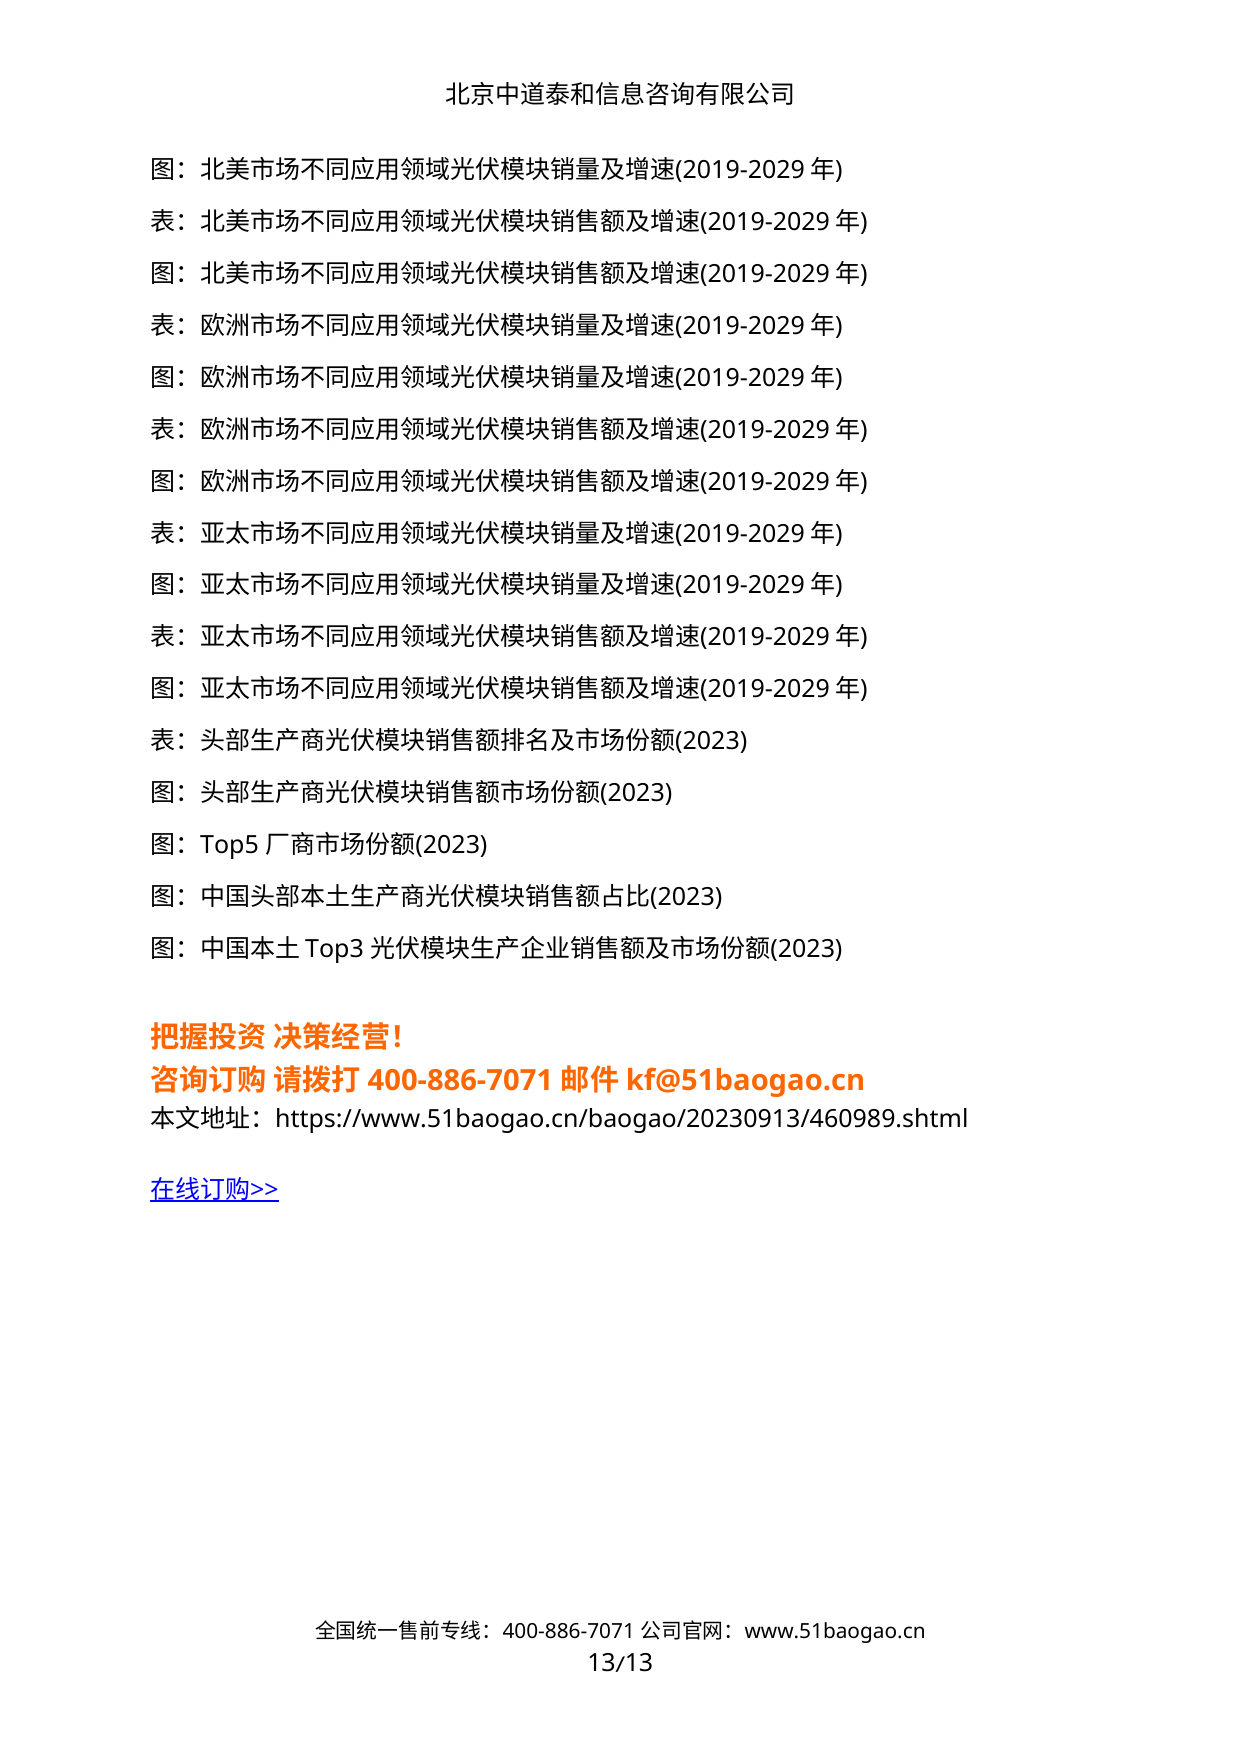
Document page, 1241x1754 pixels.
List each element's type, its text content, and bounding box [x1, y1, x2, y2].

text 把握投资 决策经营！咨询订购 请拨打 400-886-7071 邮件 kf@51baogao.cn本文地址：https://www.51baogao.cn/baogao/20230913/460989.shtml [150, 980, 1090, 1135]
text 表：头部生产商光伏模块销售额排名及市场份额(2023) [150, 721, 1090, 757]
text 图：亚太市场不同应用领域光伏模块销售额及增速(2019-2029年) [150, 669, 1090, 705]
text 图：欧洲市场不同应用领域光伏模块销售额及增速(2019-2029年) [150, 461, 1090, 497]
text 表：北美市场不同应用领域光伏模块销售额及增速(2019-2029年) [150, 202, 1090, 238]
text 图：Top5 厂商市场份额(2023) [150, 824, 1090, 861]
text 图：北美市场不同应用领域光伏模块销量及增速(2019-2029年) [150, 150, 1090, 186]
text 表：亚太市场不同应用领域光伏模块销量及增速(2019-2029年) [150, 513, 1090, 549]
text 在线订购>> [150, 1135, 1090, 1205]
text 图：中国头部本土生产商光伏模块销售额占比(2023) [150, 876, 1090, 912]
text 图：北美市场不同应用领域光伏模块销售额及增速(2019-2029年) [150, 254, 1090, 290]
text 图：欧洲市场不同应用领域光伏模块销量及增速(2019-2029年) [150, 357, 1090, 394]
text 图：亚太市场不同应用领域光伏模块销量及增速(2019-2029年) [150, 565, 1090, 601]
text 表：欧洲市场不同应用领域光伏模块销售额及增速(2019-2029年) [150, 409, 1090, 446]
text 表：亚太市场不同应用领域光伏模块销售额及增速(2019-2029年) [150, 617, 1090, 653]
text 表：欧洲市场不同应用领域光伏模块销量及增速(2019-2029年) [150, 306, 1090, 342]
text 图：头部生产商光伏模块销售额市场份额(2023) [150, 772, 1090, 809]
text 图：中国本土Top3 光伏模块生产企业销售额及市场份额(2023) [150, 928, 1090, 964]
